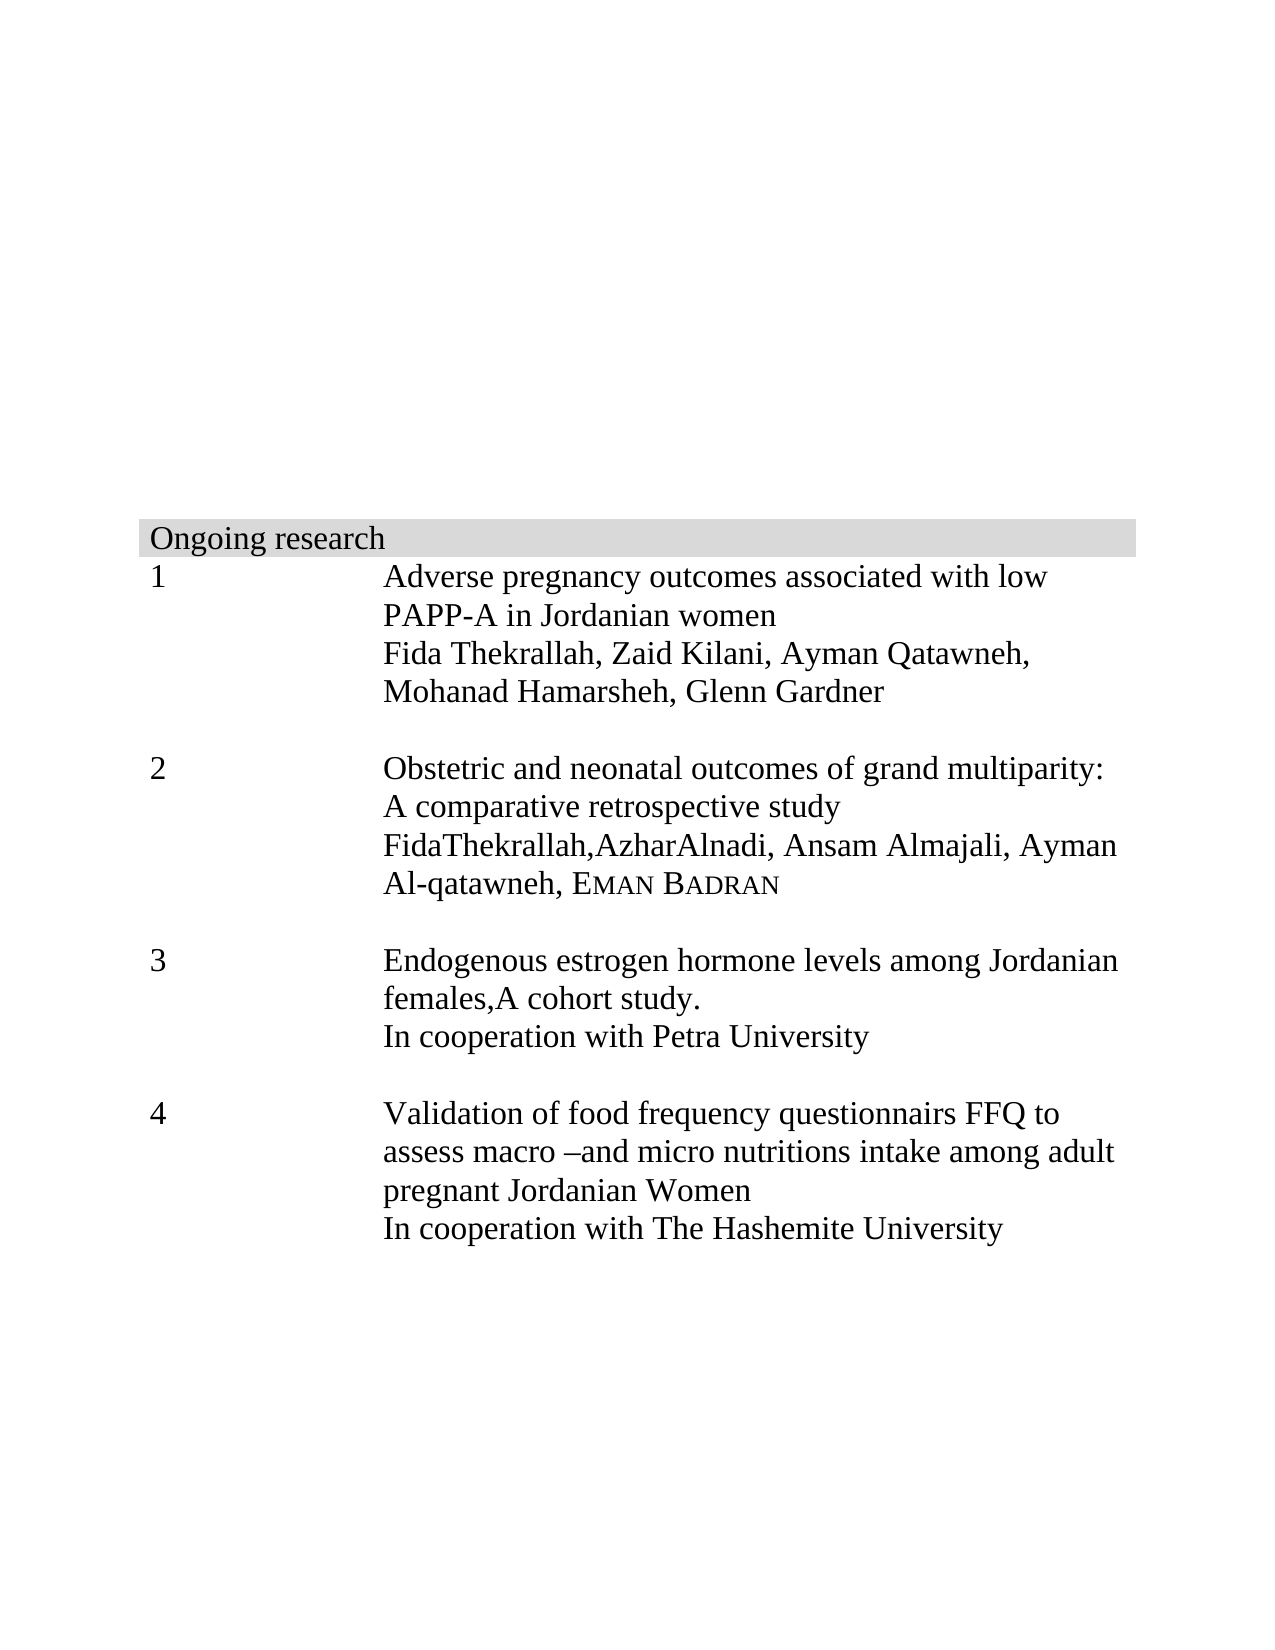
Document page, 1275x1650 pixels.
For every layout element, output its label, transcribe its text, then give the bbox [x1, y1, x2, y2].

table_cell Validation of food frequency questionnairs FFQ to assess macro –and micro nutritions intake among adult pregnant Jordanian Women In cooperation with The Hashemite University [372, 1094, 1136, 1323]
table_cell 1 [139, 557, 372, 748]
table_header Ongoing research [139, 519, 1136, 557]
table_cell 3 [139, 940, 372, 1093]
table_cell Endogenous estrogen hormone levels among Jordanian females,A cohort study. In cooperation with Petra University [372, 940, 1136, 1093]
table_cell Obstetric and neonatal outcomes of grand multiparity: A comparative retrospective study FidaThekrallah,AzharAlnadi, Ansam Almajali, Ayman Al-qatawneh, Eman Badran [372, 749, 1136, 940]
table_cell 2 [139, 749, 372, 940]
table_cell Adverse pregnancy outcomes associated with low PAPP-A in Jordanian women Fida Thekrallah, Zaid Kilani, Ayman Qatawneh, Mohanad Hamarsheh, Glenn Gardner [372, 557, 1136, 748]
table_cell 4 [139, 1094, 372, 1323]
